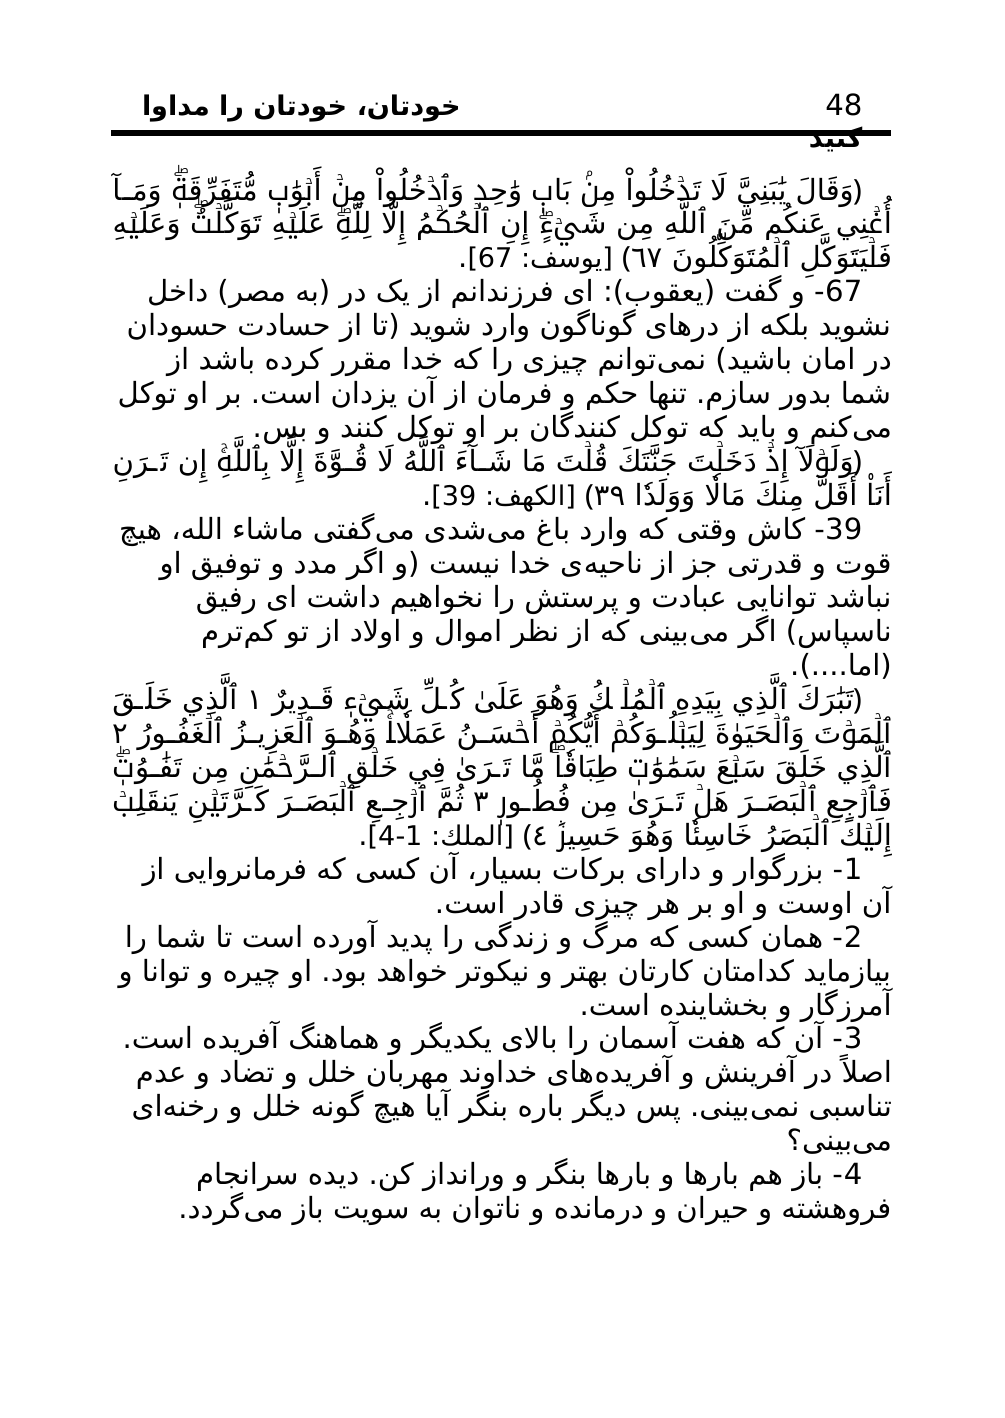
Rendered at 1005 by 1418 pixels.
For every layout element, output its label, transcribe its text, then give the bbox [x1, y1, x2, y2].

text ﴿وَقَالَ يَٰبَنِيَّ لَا تَدۡخُلُواْ مِنۢ بَابٖ وَٰحِدٖ وَٱدۡخُلُواْ مِنۡ أَبۡوَٰبٖ مُّتَفَرِّقَةٖۖ وَمَآ أُغۡنِي عَنكُم مِّنَ ٱللَّهِ مِن شَيۡءٍۖ إِنِ ٱلۡحُكۡمُ إِلَّا لِلَّهِۖ عَلَيۡهِ تَوَكَّلۡتُۖ وَعَلَيۡهِ فَلۡيَتَوَكَّلِ ٱلۡمُتَوَكِّلُونَ ٦٧﴾ [يوسف: 67]. [112, 173, 892, 275]
text 39- کاش وقتی که وارد باغ می‌شدی می‌گفتی ماشاء الله، هیچ قوت و قدرتی جز از ناحیه‌ی خدا نیست (و اگر مدد و توفیق او نباشد توانایی عبادت و پرستش را نخواهیم داشت ای رفیق ناسپاس) اگر می‌بینی که از نظر اموال و اولاد از تو کم‌ترم (اما....). [112, 512, 892, 682]
text 1- بزرگوار و دارای برکات بسیار، آن کسی که فرمانروایی از آن اوست و او بر هر چیزی قادر است. [112, 852, 892, 920]
text 3- آن که هفت آسمان را بالای یکدیگر و هماهنگ آفریده است. اصلاً در آفرینش و آفریده‌های خداوند مهربان خلل و تضاد و عدم تناسبی نمی‌بینی. پس دیگر باره بنگر آیا هیچ گونه خلل و رخنه‌ای می‌بینی؟ [112, 1022, 892, 1158]
text 4- باز هم بارها و بارها بنگر و ورانداز کن. دیده سرانجام فروهشته و حیران و درمانده و ناتوان به سویت باز می‌گردد. [112, 1158, 892, 1226]
text 67- و گفت (یعقوب): ای فرزندانم از یک در (به مصر) داخل نشوید بلکه از درهای گوناگون وارد شوید (تا از حسادت حسودان در امان باشید) نمی‌توانم چیزی را که خدا مقرر کرده باشد از شما بدور سازم. تنها حکم و فرمان از آن یزدان است. بر او توکل می‌کنم و باید که توکل کنندگان بر او توکل کنند و بس. [112, 275, 892, 444]
text ﴿تَبَٰرَكَ ٱلَّذِي بِيَدِهِ ٱلۡمُلۡكُ وَهُوَ عَلَىٰ كُلِّ شَيۡءٖ قَدِيرٌ ١ ٱلَّذِي خَلَقَ ٱلۡمَوۡتَ وَٱلۡحَيَوٰةَ لِيَبۡلُوَكُمۡ أَيُّكُمۡ أَحۡسَنُ عَمَلٗاۚ وَهُوَ ٱلۡعَزِيزُ ٱلۡغَفُورُ ٢ ٱلَّذِي خَلَقَ سَبۡعَ سَمَٰوَٰتٖ طِبَاقٗاۖ مَّا تَرَىٰ فِي خَلۡقِ ٱلرَّحۡمَٰنِ مِن تَفَٰوُتٖۖ فَٱرۡجِعِ ٱلۡبَصَرَ هَلۡ تَرَىٰ مِن فُطُورٖ ٣ ثُمَّ ٱرۡجِعِ ٱلۡبَصَرَ كَرَّتَيۡنِ يَنقَلِبۡ إِلَيۡكَ ٱلۡبَصَرُ خَاسِئٗا وَهُوَ حَسِيرٞ ٤﴾ [الملك: 1-4]. [112, 682, 892, 852]
text ﴿وَلَوۡلَآ إِذۡ دَخَلۡتَ جَنَّتَكَ قُلۡتَ مَا شَآءَ ٱللَّهُ لَا قُوَّةَ إِلَّا بِٱللَّهِۚ إِن تَرَنِ أَنَا۠ أَقَلَّ مِنكَ مَالٗا وَوَلَدٗا ٣٩﴾ [الكهف: 39]. [112, 444, 892, 512]
text 2- همان کسی که مرگ و زندگی را پدید آورده است تا شما را بیازماید کدامتان کارتان بهتر و نیکوتر خواهد بود. او چیره و توانا و آمرزگار و بخشاینده است. [112, 920, 892, 1022]
